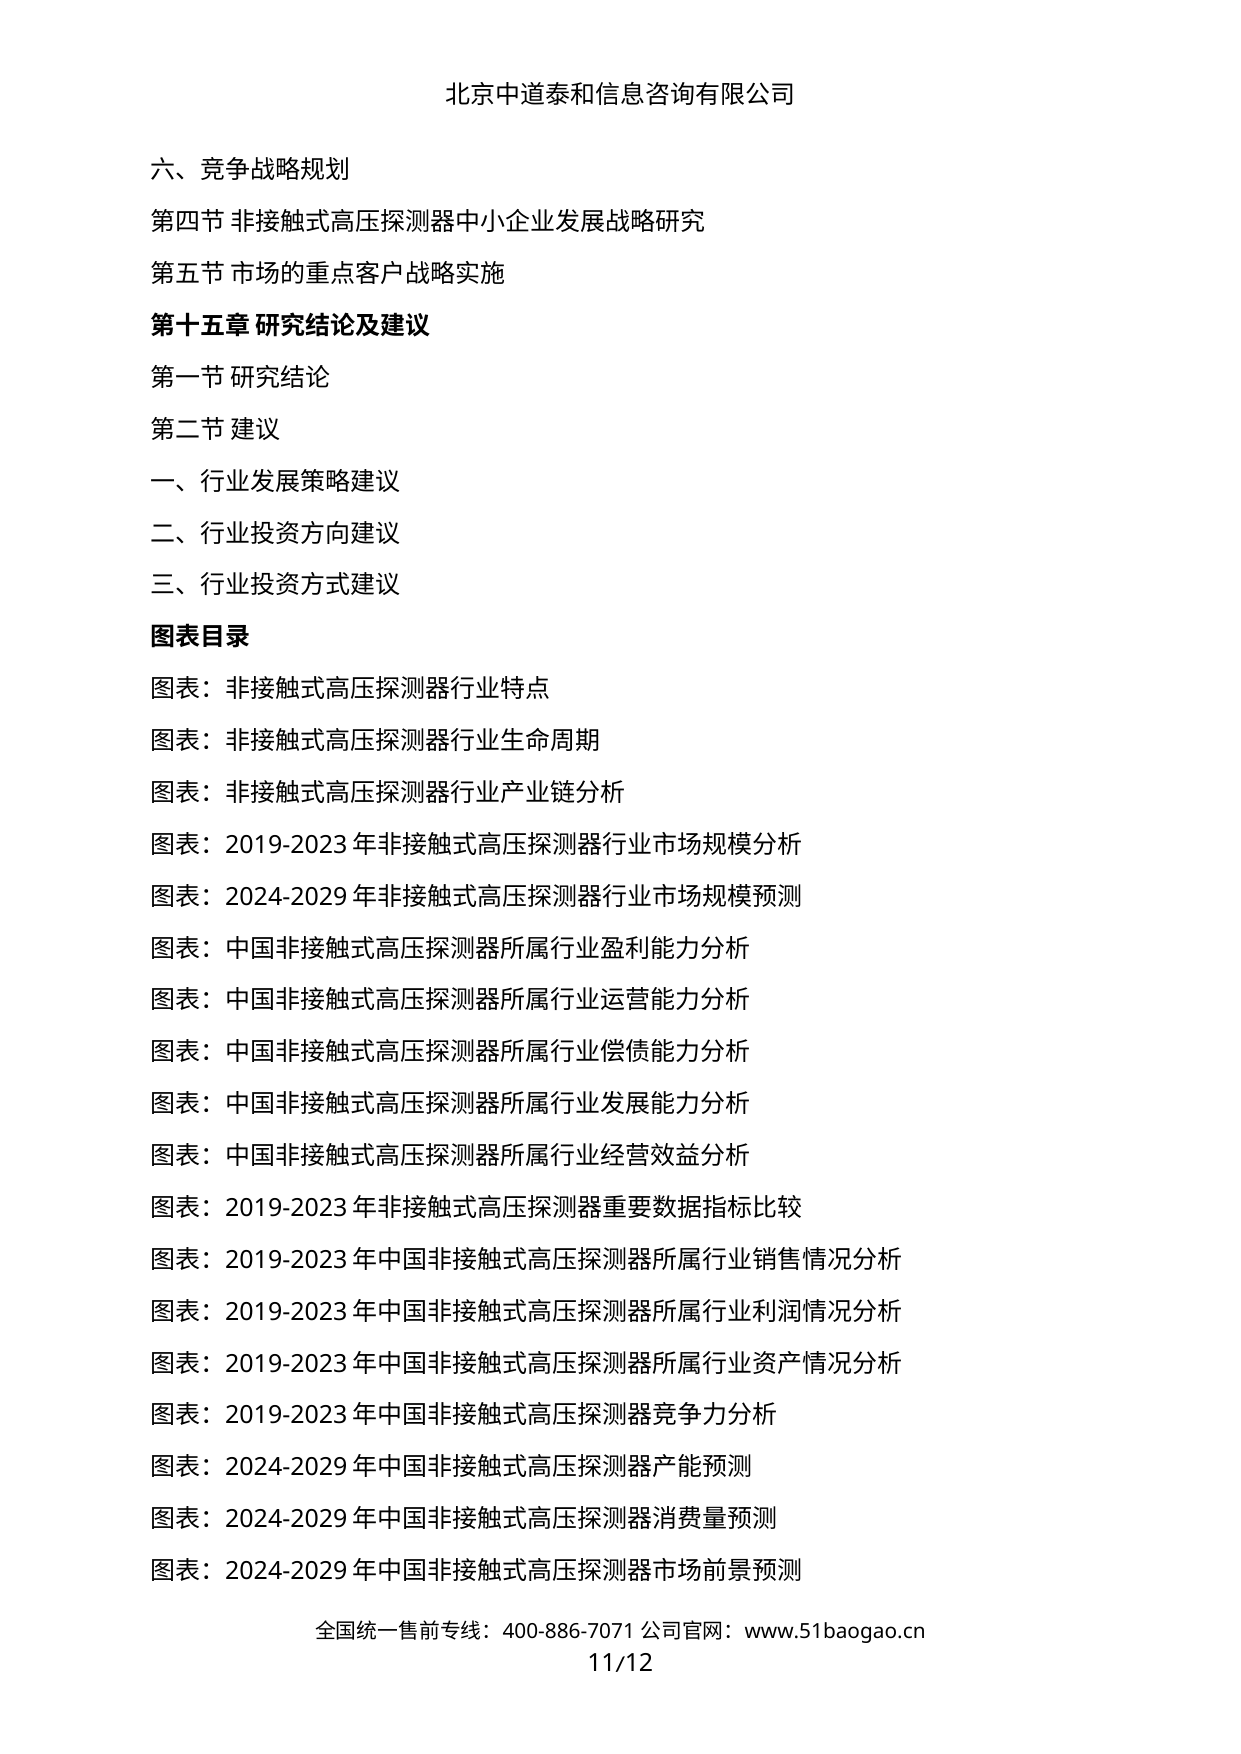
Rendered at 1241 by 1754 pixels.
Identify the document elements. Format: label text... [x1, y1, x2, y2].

text 三、行业投资方式建议 [150, 565, 1090, 601]
text 第二节 建议 [150, 409, 1090, 446]
text 图表：2019-2023年中国非接触式高压探测器所属行业利润情况分析 [150, 1291, 1090, 1327]
text 第四节 非接触式高压探测器中小企业发展战略研究 [150, 202, 1090, 238]
text 图表目录 [150, 617, 1090, 653]
text 第十五章 研究结论及建议 [150, 306, 1090, 342]
text 第五节 市场的重点客户战略实施 [150, 254, 1090, 290]
text 图表：2019-2023年中国非接触式高压探测器所属行业销售情况分析 [150, 1239, 1090, 1276]
text 图表：非接触式高压探测器行业生命周期 [150, 721, 1090, 757]
text 图表：中国非接触式高压探测器所属行业偿债能力分析 [150, 1032, 1090, 1068]
text 一、行业发展策略建议 [150, 461, 1090, 497]
text 图表：2019-2023年非接触式高压探测器行业市场规模分析 [150, 824, 1090, 861]
text 图表：非接触式高压探测器行业特点 [150, 669, 1090, 705]
text 图表：非接触式高压探测器行业产业链分析 [150, 772, 1090, 809]
text 图表：2019-2023年中国非接触式高压探测器竞争力分析 [150, 1395, 1090, 1431]
text 第一节 研究结论 [150, 357, 1090, 394]
text 六、竞争战略规划 [150, 150, 1090, 186]
text 图表：2024-2029年非接触式高压探测器行业市场规模预测 [150, 876, 1090, 912]
text 图表：中国非接触式高压探测器所属行业发展能力分析 [150, 1084, 1090, 1120]
text 二、行业投资方向建议 [150, 513, 1090, 549]
text 图表：2019-2023年非接触式高压探测器重要数据指标比较 [150, 1187, 1090, 1224]
text 图表：2024-2029年中国非接触式高压探测器市场前景预测 [150, 1551, 1090, 1587]
text 图表：2024-2029年中国非接触式高压探测器消费量预测 [150, 1499, 1090, 1535]
text 图表：2024-2029年中国非接触式高压探测器产能预测 [150, 1447, 1090, 1483]
text 图表：2019-2023年中国非接触式高压探测器所属行业资产情况分析 [150, 1343, 1090, 1379]
text 图表：中国非接触式高压探测器所属行业盈利能力分析 [150, 928, 1090, 964]
text 图表：中国非接触式高压探测器所属行业运营能力分析 [150, 980, 1090, 1016]
text 图表：中国非接触式高压探测器所属行业经营效益分析 [150, 1136, 1090, 1172]
